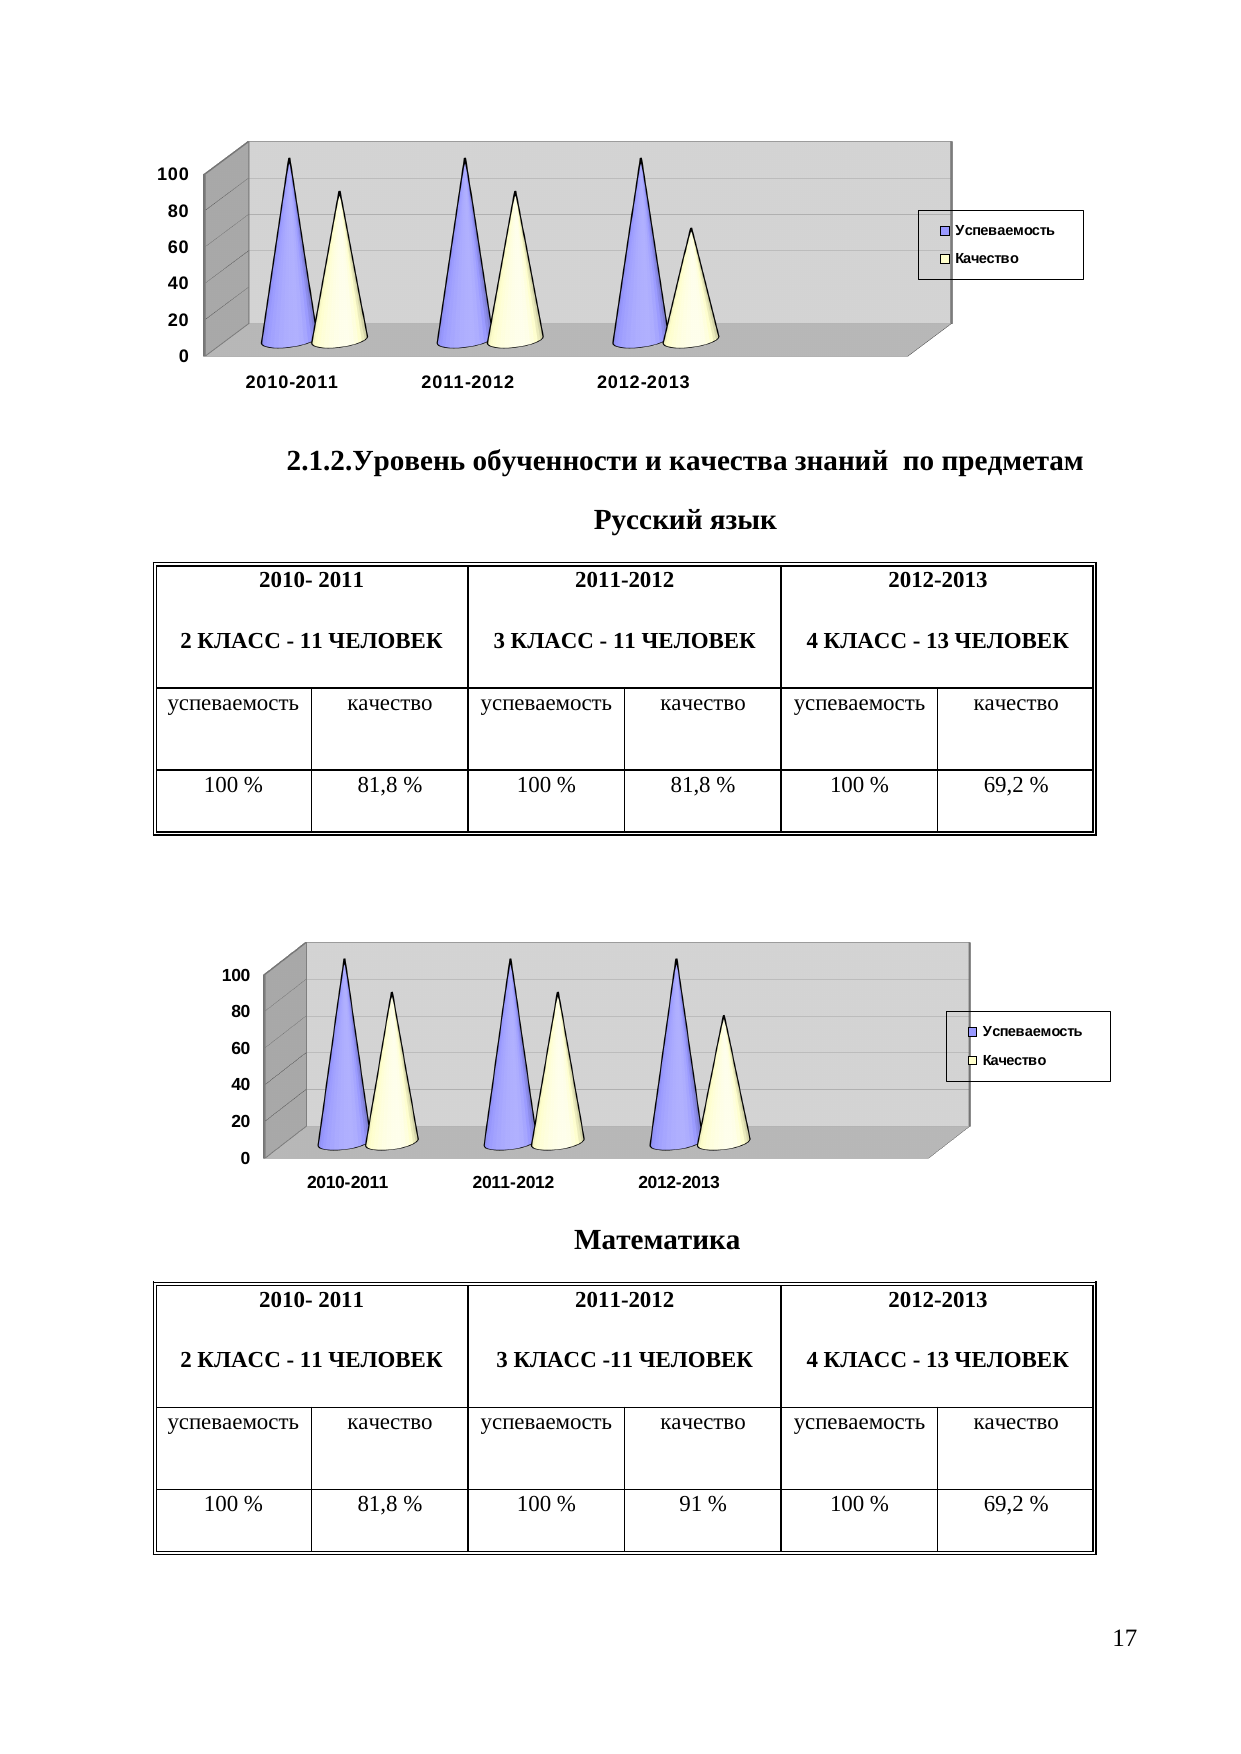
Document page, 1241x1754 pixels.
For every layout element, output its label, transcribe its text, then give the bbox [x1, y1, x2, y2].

table_header 2011-2012 3 класс -11 человек [469, 1286, 780, 1407]
table_cell качество [938, 689, 1092, 769]
table_cell качество [312, 1408, 467, 1489]
table_cell 81,8 % [625, 771, 780, 831]
table_cell 69,2 % [938, 771, 1092, 831]
text 2.1.2.Уровень обученности и качества знаний по предметам [233, 443, 1137, 477]
table_cell успеваемость [157, 689, 311, 769]
table_cell 100 % [157, 771, 311, 831]
table_header 2011-2012 3 класс - 11 человек [469, 567, 780, 687]
table_cell 100 % [469, 1490, 624, 1551]
table_cell 81,8 % [312, 771, 467, 831]
table_cell 69,2 % [938, 1490, 1092, 1551]
table_cell качество [625, 1408, 780, 1489]
table_cell успеваемость [782, 1408, 937, 1489]
table_header 2012-2013 4 класс - 13 человек [782, 1286, 1092, 1407]
table_cell успеваемость [157, 1408, 311, 1489]
table_cell 100 % [157, 1490, 311, 1551]
table_cell качество [312, 689, 467, 769]
table_cell качество [625, 689, 780, 769]
table_cell качество [938, 1408, 1092, 1489]
table_cell 100 % [782, 1490, 937, 1551]
table_header 2010- 2011 2 класс - 11 человек [157, 567, 467, 687]
list Математика [177, 1222, 1137, 1256]
table_cell 100 % [469, 771, 624, 831]
table_cell успеваемость [469, 1408, 624, 1489]
table_cell 100 % [782, 771, 937, 831]
table_cell успеваемость [782, 689, 937, 769]
text Русский язык [233, 502, 1137, 536]
table_cell 81,8 % [312, 1490, 467, 1551]
table_header 2010- 2011 2 класс - 11 человек [157, 1286, 467, 1407]
table_header 2012-2013 4 класс - 13 человек [782, 567, 1092, 687]
table_cell 91 % [625, 1490, 780, 1551]
table_cell успеваемость [469, 689, 624, 769]
